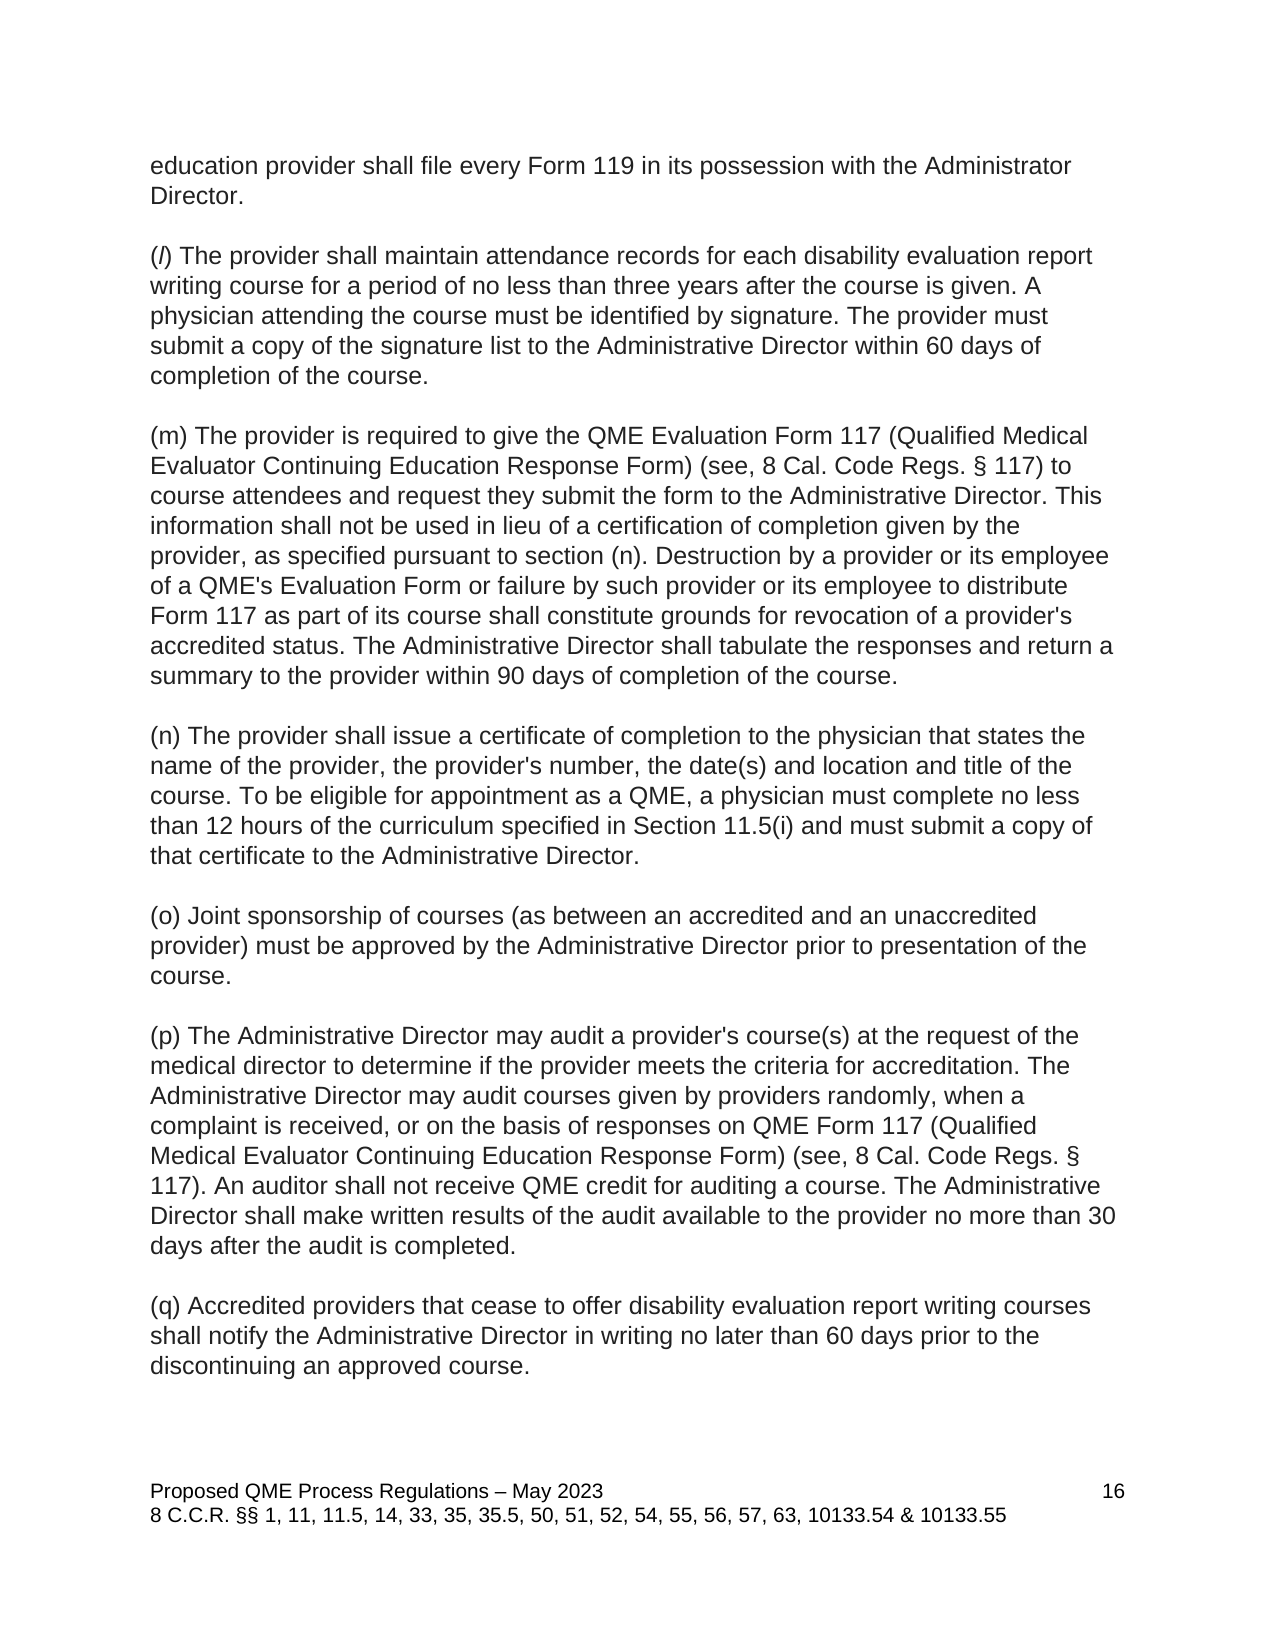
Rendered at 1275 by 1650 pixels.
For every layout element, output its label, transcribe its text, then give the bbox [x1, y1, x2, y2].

text (l) The provider shall maintain attendance records for each disability evaluation report writing course for a period of no less than three years after the course is given. A physician attending the course must be identified by signature. The provider must submit a copy of the signature list to the Administrative Director within 60 days of completion of the course. [150, 240, 1125, 390]
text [150, 150, 1125, 210]
text (n) The provider shall issue a certificate of completion to the physician that states the name of the provider, the provider's number, the date(s) and location and title of the course. To be eligible for appointment as a QME, a physician must complete no less than 12 hours of the curriculum specified in Section 11.5(i) and must submit a copy of that certificate to the Administrative Director. [150, 720, 1125, 870]
text (p) The Administrative Director may audit a provider's course(s) at the request of the medical director to determine if the provider meets the criteria for accreditation. The Administrative Director may audit courses given by providers randomly, when a complaint is received, or on the basis of responses on QME Form 117 (Qualified Medical Evaluator Continuing Education Response Form) (see, 8 Cal. Code Regs. § 117). An auditor shall not receive QME credit for auditing a course. The Administrative Director shall make written results of the audit available to the provider no more than 30 days after the audit is completed. [150, 1020, 1125, 1260]
text (q) Accredited providers that cease to offer disability evaluation report writing courses shall notify the Administrative Director in writing no later than 60 days prior to the discontinuing an approved course. [150, 1290, 1125, 1380]
text (m) The provider is required to give the QME Evaluation Form 117 (Qualified Medical Evaluator Continuing Education Response Form) (see, 8 Cal. Code Regs. § 117) to course attendees and request they submit the form to the Administrative Director. This information shall not be used in lieu of a certification of completion given by the provider, as specified pursuant to section (n). Destruction by a provider or its employee of a QME's Evaluation Form or failure by such provider or its employee to distribute Form 117 as part of its course shall constitute grounds for revocation of a provider's accredited status. The Administrative Director shall tabulate the responses and return a summary to the provider within 90 days of completion of the course. [150, 420, 1125, 690]
text (o) Joint sponsorship of courses (as between an accredited and an unaccredited provider) must be approved by the Administrative Director prior to presentation of the course. [150, 900, 1125, 990]
